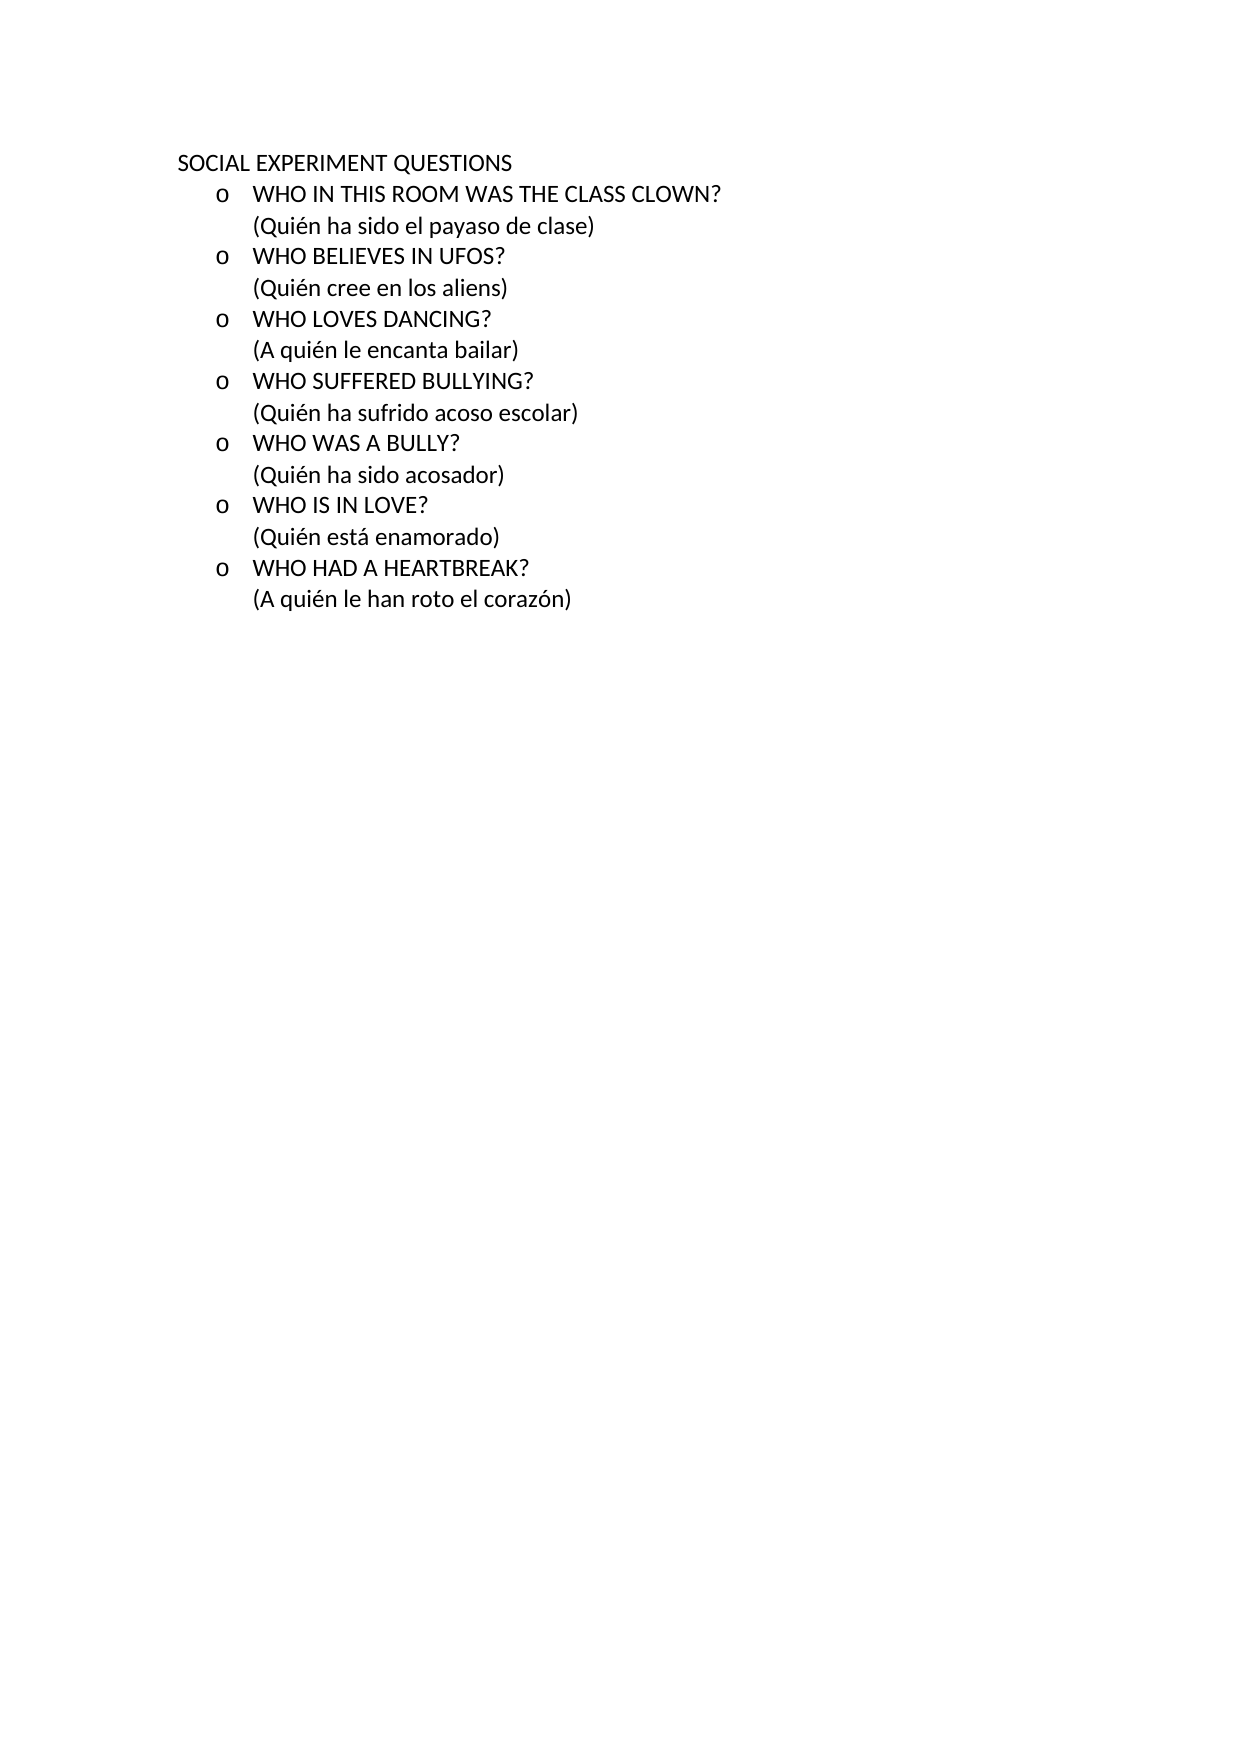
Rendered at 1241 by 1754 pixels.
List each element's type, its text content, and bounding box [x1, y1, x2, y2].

list (Quién está enamorado) [252, 521, 1063, 552]
list (A quién le encanta bailar) [252, 334, 1063, 365]
list WHO IS IN LOVE? [215, 489, 1063, 521]
list WHO IN THIS ROOM WAS THE CLASS CLOWN? [215, 178, 1063, 210]
list (Quién ha sufrido acoso escolar) [252, 397, 1063, 427]
list (Quién ha sido el payaso de clase) [252, 210, 1063, 240]
list WHO WAS A BULLY? [215, 427, 1063, 459]
list WHO HAD A HEARTBREAK? [215, 552, 1063, 584]
list (Quién ha sido acosador) [252, 459, 1063, 489]
list WHO BELIEVES IN UFOS? [215, 240, 1063, 272]
list WHO SUFFERED BULLYING? [215, 365, 1063, 397]
list (Quién cree en los aliens) [252, 272, 1063, 303]
list (A quién le han roto el corazón) [252, 584, 1063, 614]
text SOCIAL EXPERIMENT QUESTIONS [177, 148, 1063, 178]
list WHO LOVES DANCING? [215, 303, 1063, 334]
